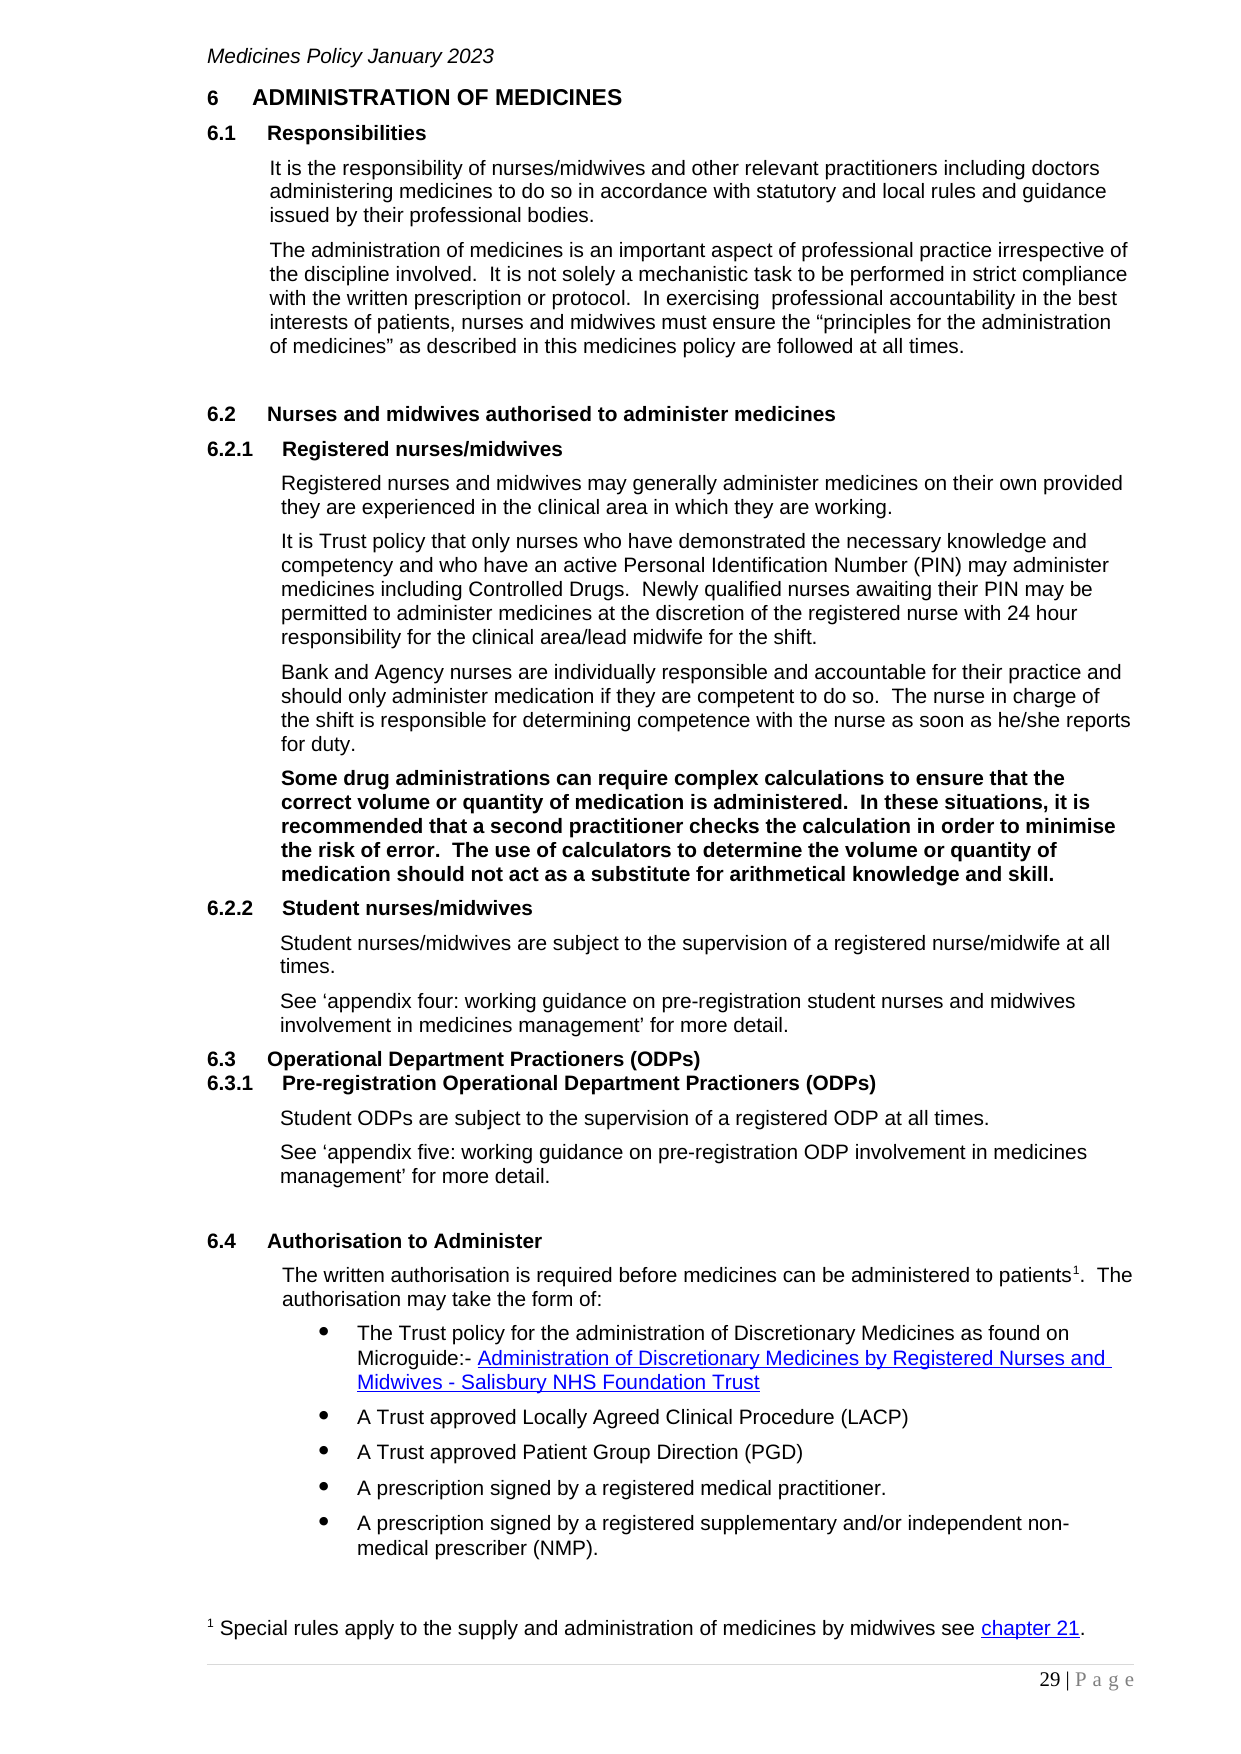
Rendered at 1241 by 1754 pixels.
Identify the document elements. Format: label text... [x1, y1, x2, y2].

subtitle Student nurses/midwives [207, 896, 1134, 920]
text Registered nurses and midwives may generally administer medicines on their own provided they are experienced in the clinical area in which they are working. [281, 471, 1134, 519]
list A prescription signed by a registered supplementary and/or independent non-medical prescriber (NMP). [319, 1511, 1134, 1560]
list A Trust approved Locally Agreed Clinical Procedure (LACP) [319, 1404, 1134, 1429]
list The Trust policy for the administration of Discretionary Medicines as found on Microguide:- Administration of Discretionary Medicines by Registered Nurses and Midwives - Salisbury NHS Foundation Trust [319, 1321, 1134, 1394]
list A prescription signed by a registered medical practitioner. [319, 1475, 1134, 1500]
subtitle Operational Department Practioners (ODPs) [207, 1047, 1134, 1071]
text The administration of medicines is an important aspect of professional practice irrespective of the discipline involved. It is not solely a mechanistic task to be performed in strict compliance with the written prescription or protocol. In exercising professional accountability in the best interests of patients, nurses and midwives must ensure the “principles for the administration of medicines” as described in this medicines policy are followed at all times. [269, 238, 1134, 357]
subtitle ADMINISTRATION OF MEDICINES [207, 84, 1134, 111]
text It is the responsibility of nurses/midwives and other relevant practitioners including doctors administering medicines to do so in accordance with statutory and local rules and guidance issued by their professional bodies. [269, 155, 1134, 227]
text Student nurses/midwives are subject to the supervision of a registered nurse/midwife at all times. [280, 930, 1134, 978]
subtitle Pre-registration Operational Department Practioners (ODPs) [207, 1071, 1134, 1095]
subtitle Responsibilities [207, 121, 1134, 145]
subtitle Registered nurses/midwives [207, 437, 1134, 461]
text See ‘appendix four: working guidance on pre-registration student nurses and midwives involvement in medicines management’ for more detail. [280, 989, 1134, 1037]
text See ‘appendix five: working guidance on pre-registration ODP involvement in medicines management’ for more detail. [280, 1140, 1134, 1188]
text It is Trust policy that only nurses who have demonstrated the necessary knowledge and competency and who have an active Personal Identification Number (PIN) may administer medicines including Controlled Drugs. Newly qualified nurses awaiting their PIN may be permitted to administer medicines at the discretion of the registered nurse with 24 hour responsibility for the clinical area/lead midwife for the shift. [281, 529, 1134, 649]
subtitle Nurses and midwives authorised to administer medicines [207, 402, 1134, 426]
text The written authorisation is required before medicines can be administered to patients. The authorisation may take the form of: [282, 1263, 1134, 1311]
text Some drug administrations can require complex calculations to ensure that the correct volume or quantity of medication is administered. In these situations, it is recommended that a second practitioner checks the calculation in order to minimise the risk of error. The use of calculators to determine the volume or quantity of medication should not act as a substitute for arithmetical knowledge and skill. [281, 766, 1134, 886]
text Bank and Agency nurses are individually responsible and accountable for their practice and should only administer medication if they are competent to do so. The nurse in charge of the shift is responsible for determining competence with the nurse as soon as he/she reports for duty. [281, 659, 1134, 755]
list A Trust approved Patient Group Direction (PGD) [319, 1440, 1134, 1465]
subtitle Authorisation to Administer [207, 1228, 1134, 1252]
text Student ODPs are subject to the supervision of a registered ODP at all times. [280, 1105, 1134, 1129]
